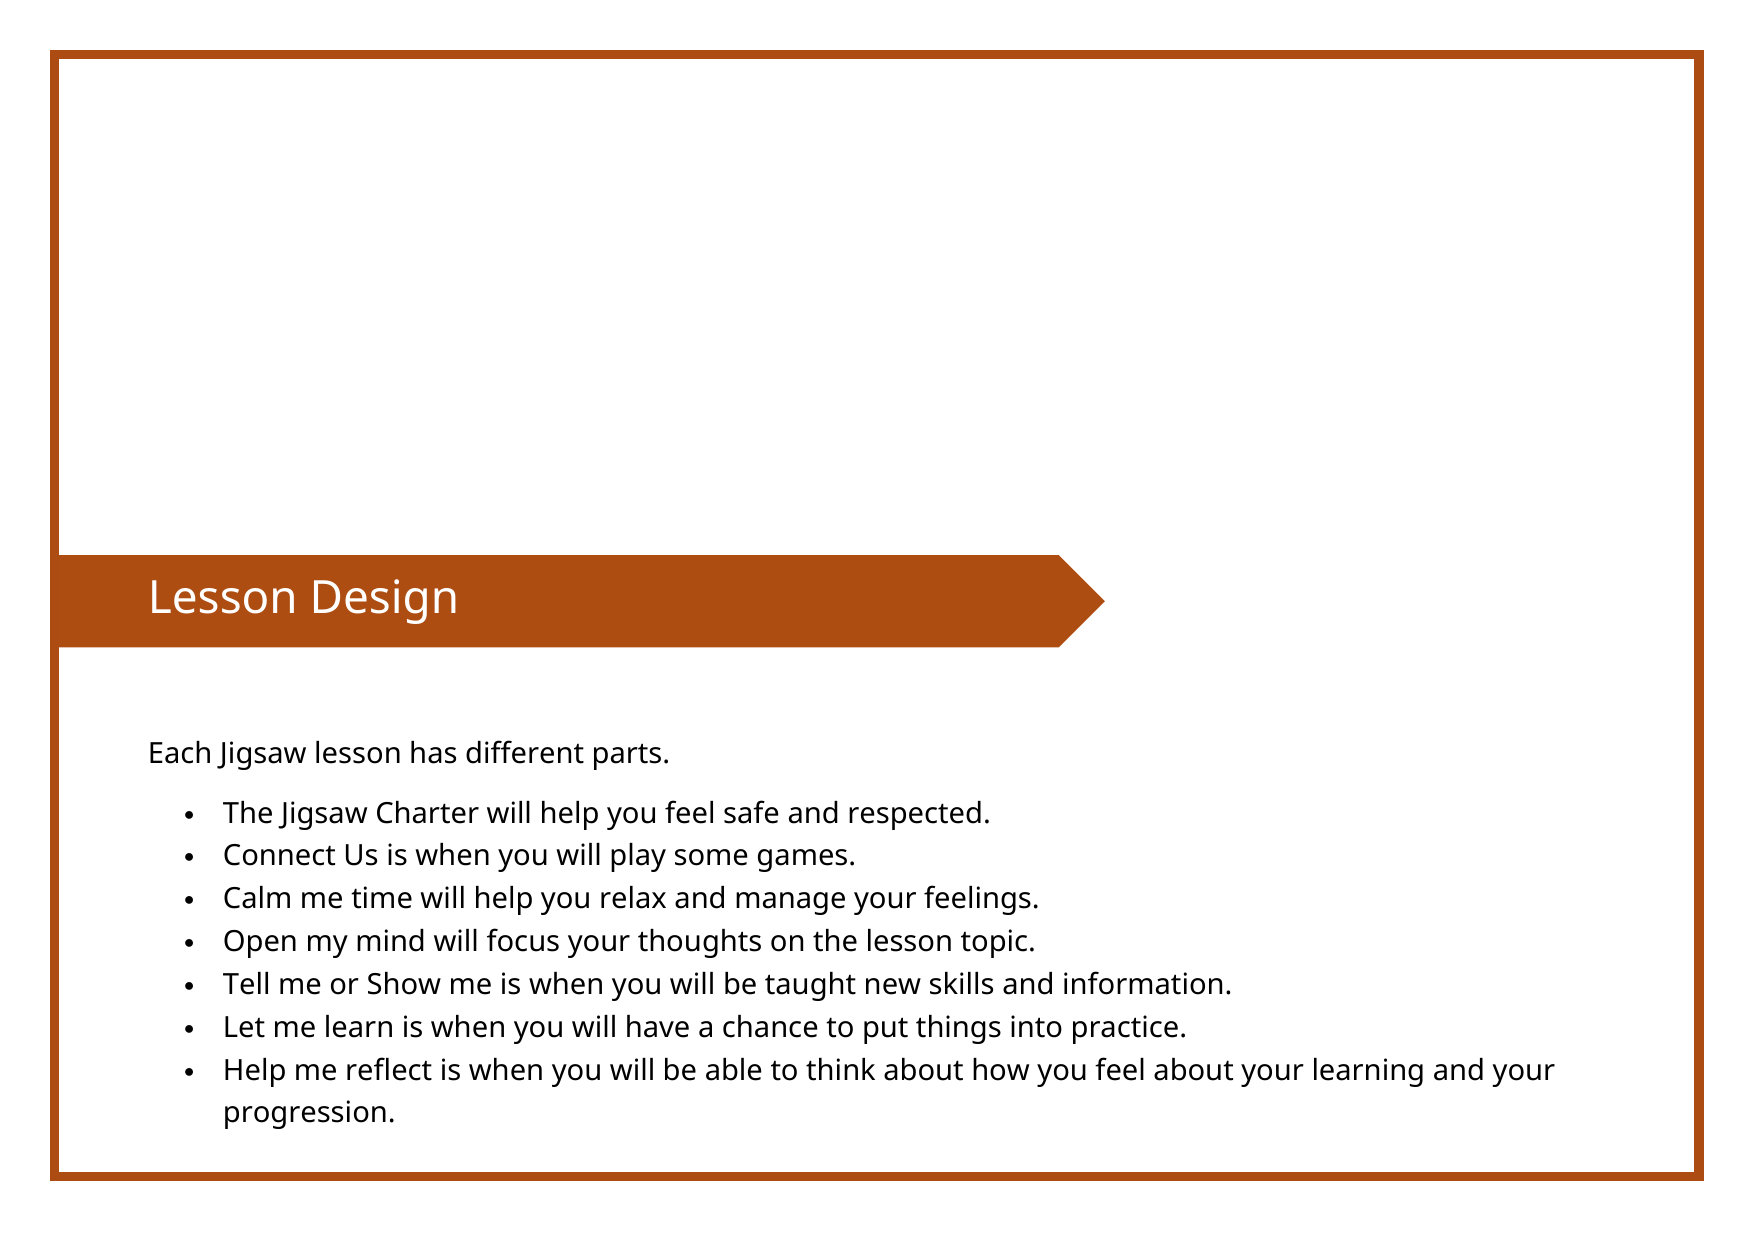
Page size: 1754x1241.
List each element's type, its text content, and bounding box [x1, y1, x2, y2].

list The Jigsaw Charter will help you feel safe and respected. [185, 792, 1604, 832]
list Help me reflect is when you will be able to think about how you feel about your learning and your progression. [185, 1049, 1604, 1131]
list Connect Us is when you will play some games. [185, 835, 1604, 874]
list Let me learn is when you will have a chance to put things into practice. [185, 1006, 1604, 1046]
list Tell me or Show me is when you will be taught new skills and information. [185, 963, 1604, 1003]
list Open my mind will focus your thoughts on the lesson topic. [185, 920, 1604, 960]
text Lesson Design [148, 564, 1604, 627]
list Calm me time will help you relax and manage your feelings. [185, 877, 1604, 917]
text Each Jigsaw lesson has different parts. [148, 732, 1604, 772]
